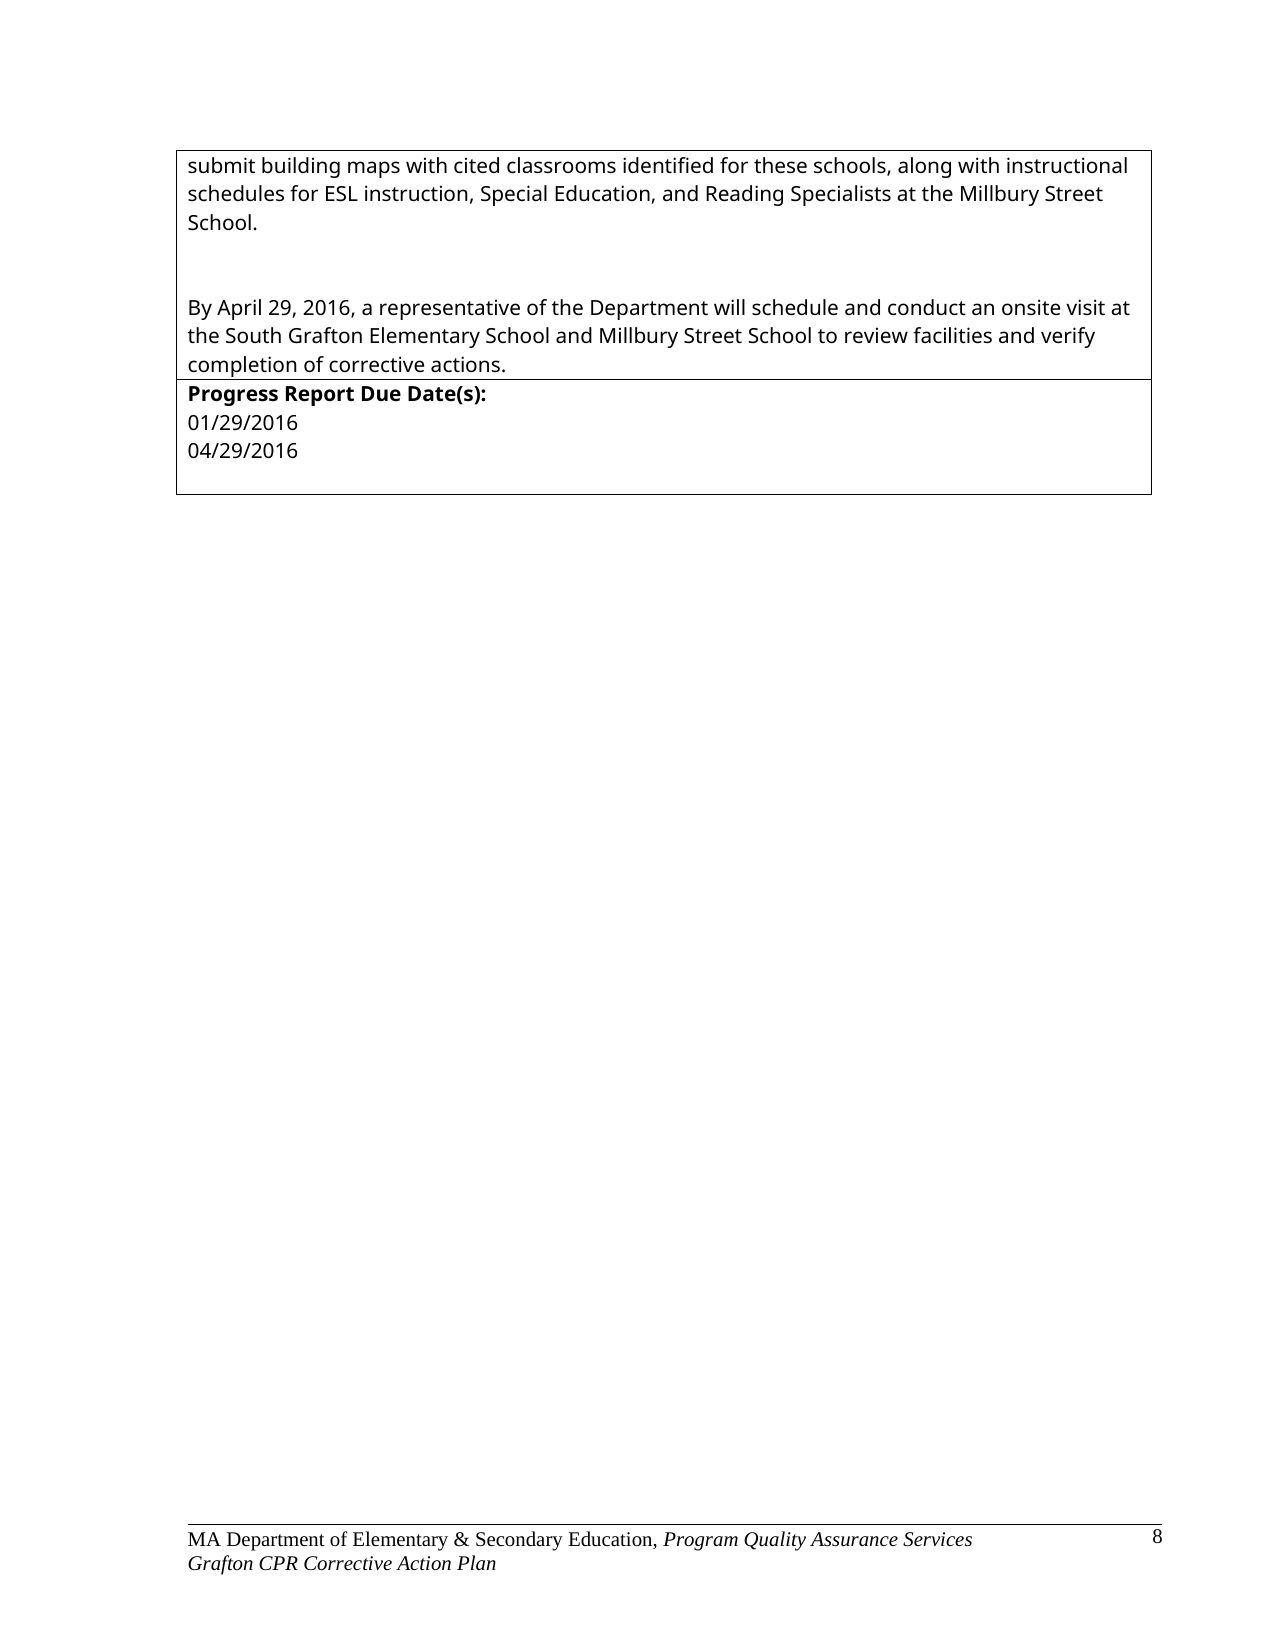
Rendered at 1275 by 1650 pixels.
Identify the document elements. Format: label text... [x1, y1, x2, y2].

table_cell Progress Report Due Date(s): 01/29/2016 04/29/2016 [177, 380, 1151, 494]
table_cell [177, 151, 1151, 378]
